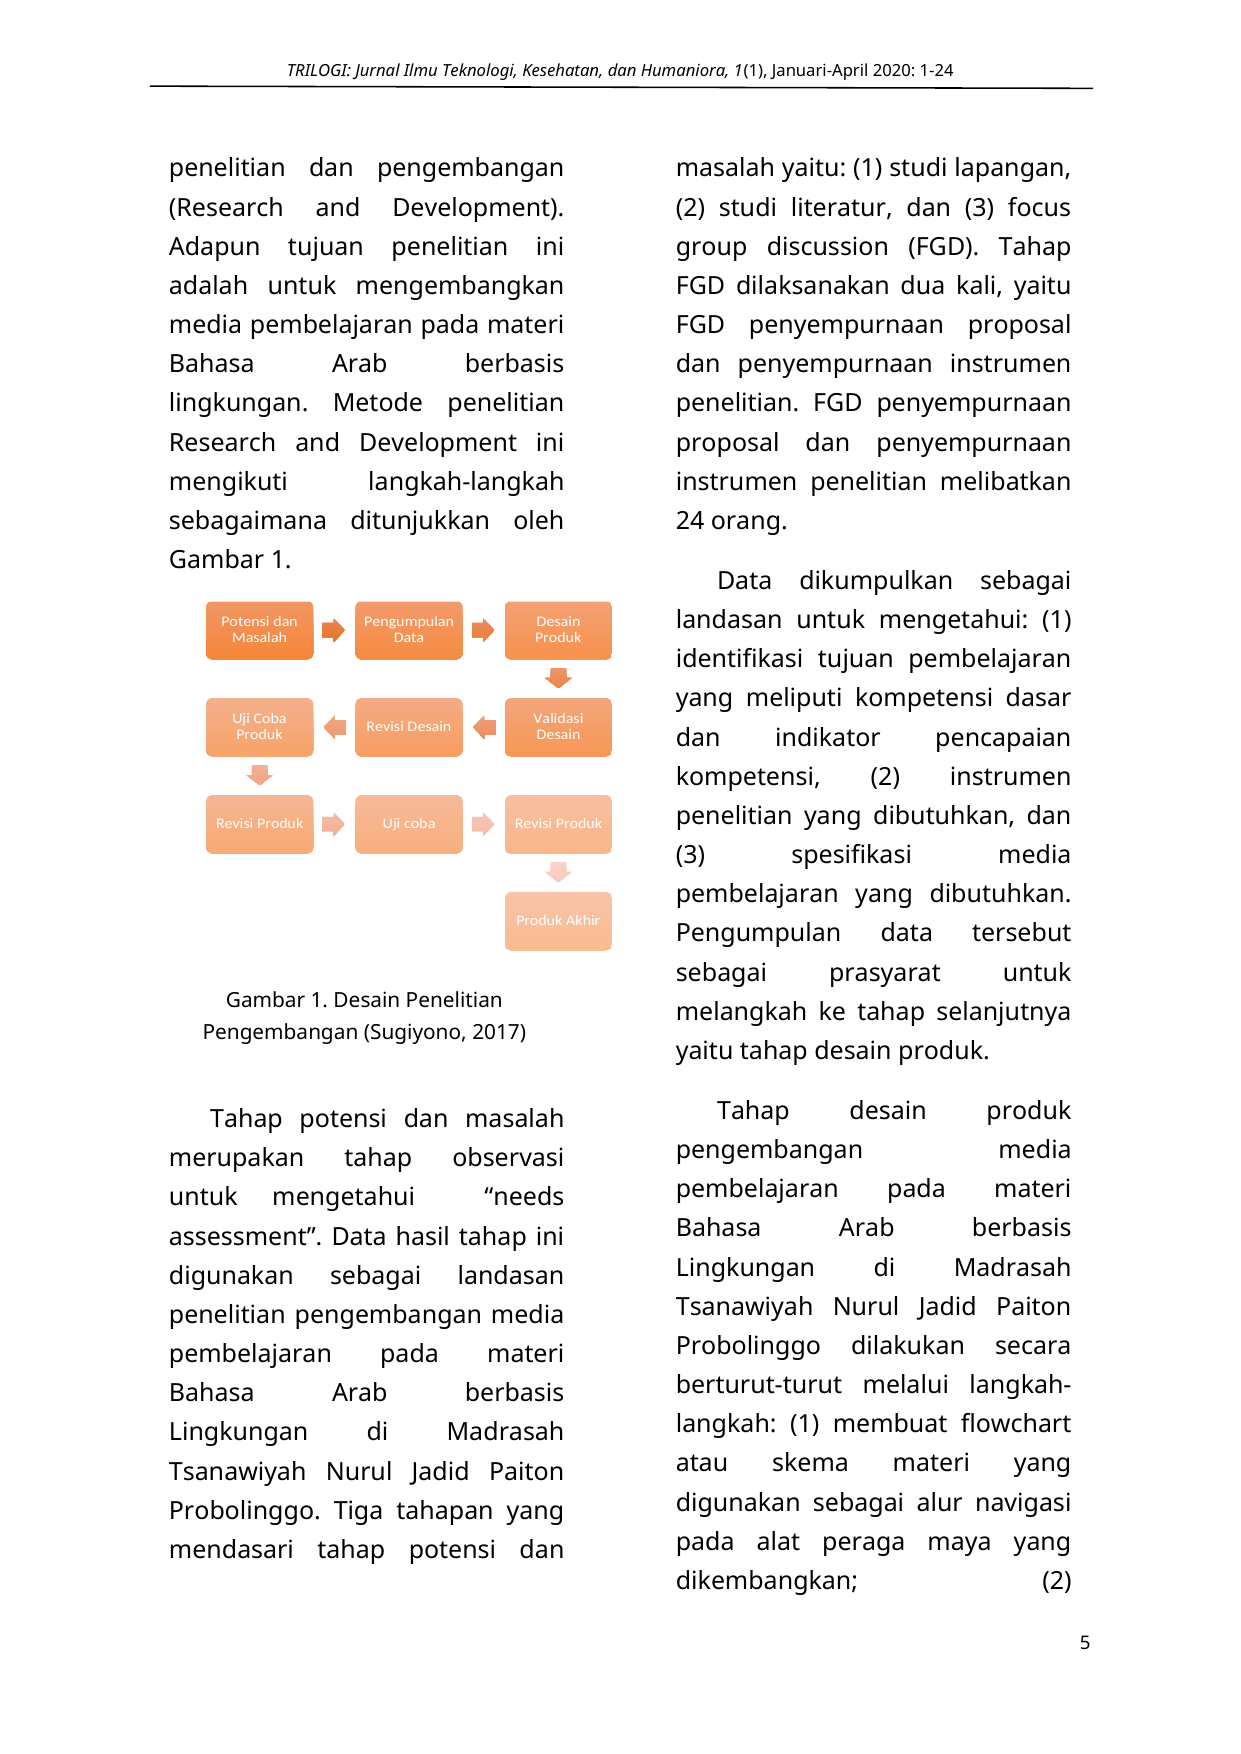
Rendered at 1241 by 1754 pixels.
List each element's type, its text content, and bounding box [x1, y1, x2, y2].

text Tahap potensi dan masalah merupakan tahap observasi untuk mengetahui “needs assessment”. Data hasil tahap ini digunakan sebagai landasan penelitian pengembangan media pembelajaran pada materi Bahasa Arab berbasis Lingkungan di Madrasah Tsanawiyah Nurul Jadid Paiton Probolinggo. Tiga tahapan yang mendasari tahap potensi dan masalah yaitu: (1) studi lapangan, (2) studi literatur, dan (3) focus group discussion (FGD). Tahap FGD dilaksanakan dua kali, yaitu FGD penyempurnaan proposal dan penyempurnaan instrumen penelitian. FGD penyempurnaan proposal dan penyempurnaan instrumen penelitian melibatkan 24 orang. [676, 150, 1072, 537]
text Tahap potensi dan masalah merupakan tahap observasi untuk mengetahui “needs assessment”. Data hasil tahap ini digunakan sebagai landasan penelitian pengembangan media pembelajaran pada materi Bahasa Arab berbasis Lingkungan di Madrasah Tsanawiyah Nurul Jadid Paiton Probolinggo. Tiga tahapan yang mendasari tahap potensi dan masalah yaitu: (1) studi lapangan, (2) studi literatur, dan (3) focus group discussion (FGD). Tahap FGD dilaksanakan dua kali, yaitu FGD penyempurnaan proposal dan penyempurnaan instrumen penelitian. FGD penyempurnaan proposal dan penyempurnaan instrumen penelitian melibatkan 24 orang. [169, 1101, 564, 1566]
text Data dikumpulkan sebagai landasan untuk mengetahui: (1) identifikasi tujuan pembelajaran yang meliputi kompetensi dasar dan indikator pencapaian kompetensi, (2) instrumen penelitian yang dibutuhkan, dan (3) spesifikasi media pembelajaran yang dibutuhkan. Pengumpulan data tersebut sebagai prasyarat untuk melangkah ke tahap selanjutnya yaitu tahap desain produk. [676, 562, 1072, 1067]
text Gambar 1. Desain Penelitian Pengembangan (Sugiyono, 2017) [150, 985, 578, 1046]
